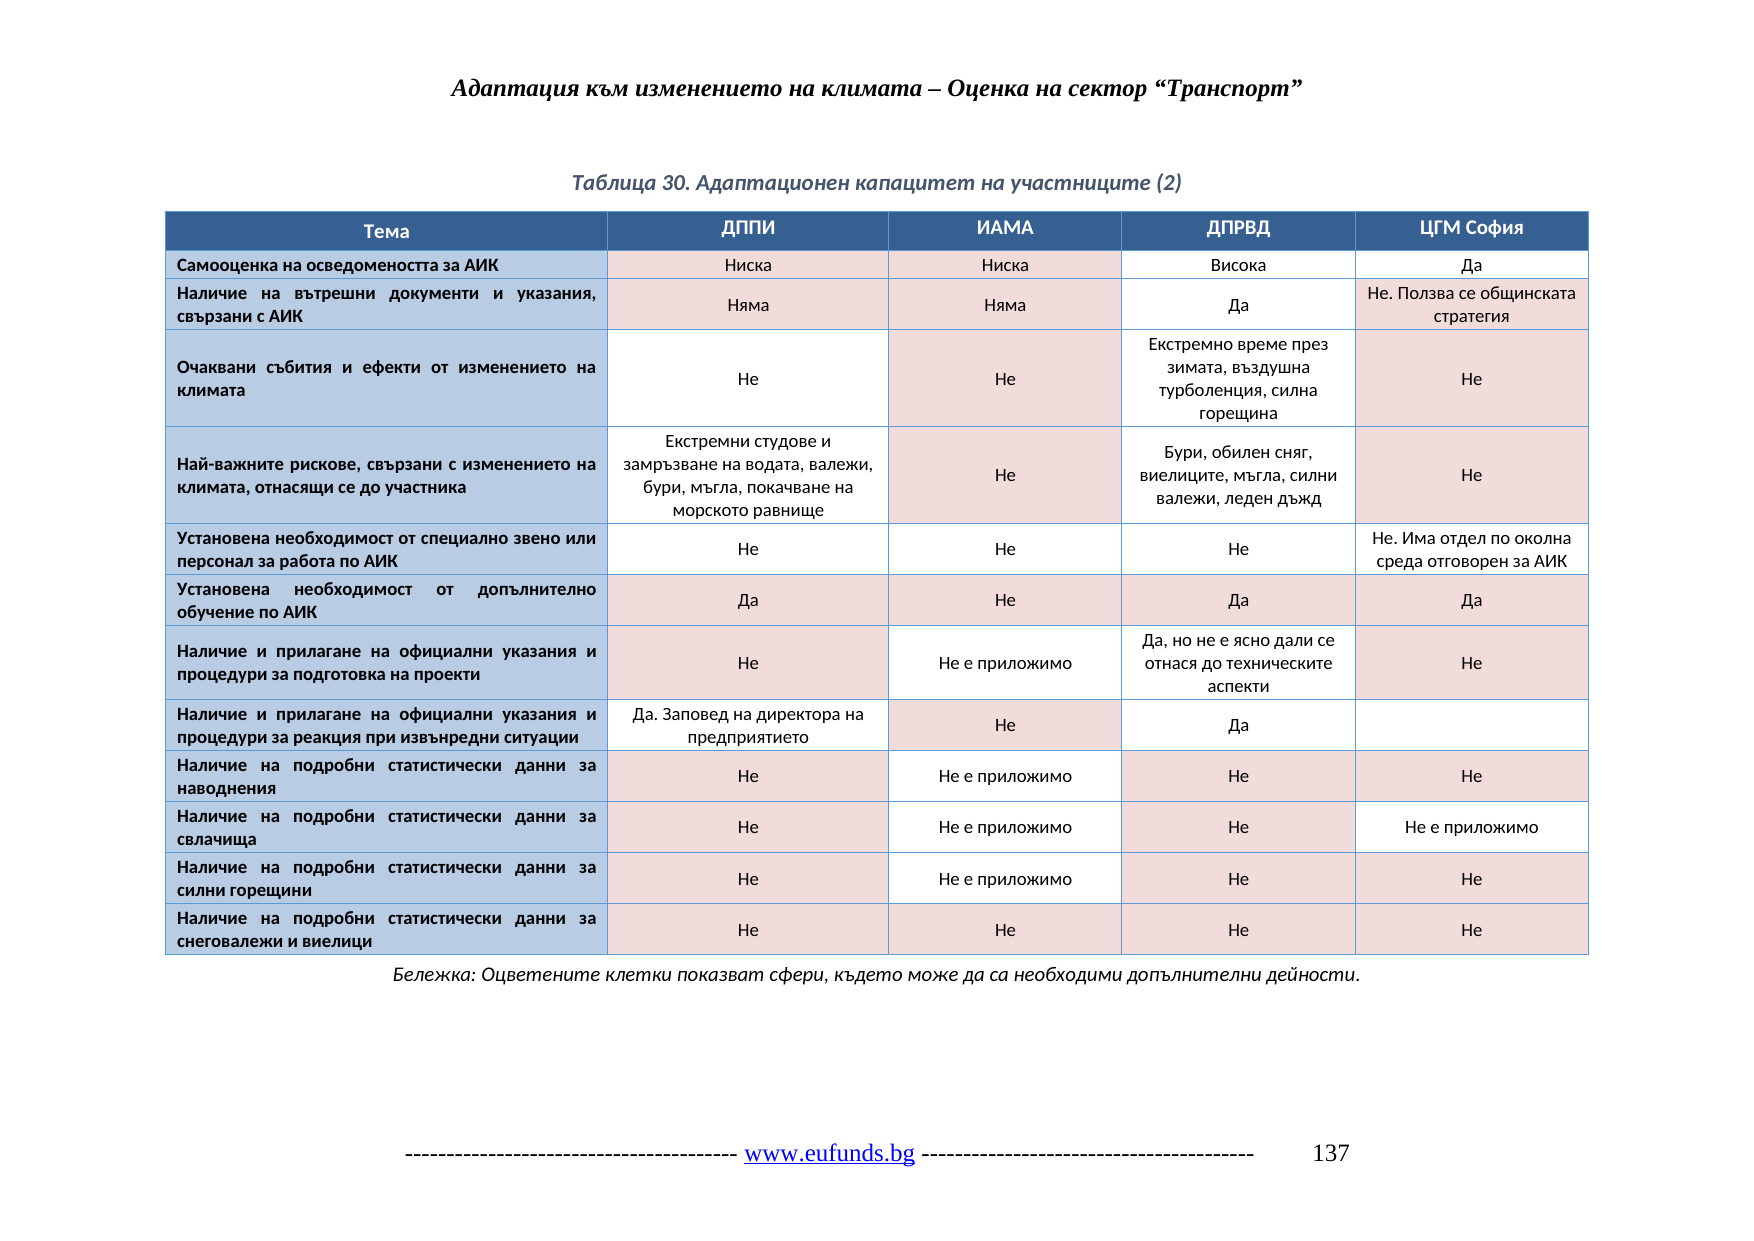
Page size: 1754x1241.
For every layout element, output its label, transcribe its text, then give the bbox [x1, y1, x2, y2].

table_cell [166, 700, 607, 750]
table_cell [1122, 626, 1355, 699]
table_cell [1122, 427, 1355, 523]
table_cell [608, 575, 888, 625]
text Бележка: Оцветените клетки показват сфери, където може да са необходими допълнителни дейности. [147, 961, 1607, 987]
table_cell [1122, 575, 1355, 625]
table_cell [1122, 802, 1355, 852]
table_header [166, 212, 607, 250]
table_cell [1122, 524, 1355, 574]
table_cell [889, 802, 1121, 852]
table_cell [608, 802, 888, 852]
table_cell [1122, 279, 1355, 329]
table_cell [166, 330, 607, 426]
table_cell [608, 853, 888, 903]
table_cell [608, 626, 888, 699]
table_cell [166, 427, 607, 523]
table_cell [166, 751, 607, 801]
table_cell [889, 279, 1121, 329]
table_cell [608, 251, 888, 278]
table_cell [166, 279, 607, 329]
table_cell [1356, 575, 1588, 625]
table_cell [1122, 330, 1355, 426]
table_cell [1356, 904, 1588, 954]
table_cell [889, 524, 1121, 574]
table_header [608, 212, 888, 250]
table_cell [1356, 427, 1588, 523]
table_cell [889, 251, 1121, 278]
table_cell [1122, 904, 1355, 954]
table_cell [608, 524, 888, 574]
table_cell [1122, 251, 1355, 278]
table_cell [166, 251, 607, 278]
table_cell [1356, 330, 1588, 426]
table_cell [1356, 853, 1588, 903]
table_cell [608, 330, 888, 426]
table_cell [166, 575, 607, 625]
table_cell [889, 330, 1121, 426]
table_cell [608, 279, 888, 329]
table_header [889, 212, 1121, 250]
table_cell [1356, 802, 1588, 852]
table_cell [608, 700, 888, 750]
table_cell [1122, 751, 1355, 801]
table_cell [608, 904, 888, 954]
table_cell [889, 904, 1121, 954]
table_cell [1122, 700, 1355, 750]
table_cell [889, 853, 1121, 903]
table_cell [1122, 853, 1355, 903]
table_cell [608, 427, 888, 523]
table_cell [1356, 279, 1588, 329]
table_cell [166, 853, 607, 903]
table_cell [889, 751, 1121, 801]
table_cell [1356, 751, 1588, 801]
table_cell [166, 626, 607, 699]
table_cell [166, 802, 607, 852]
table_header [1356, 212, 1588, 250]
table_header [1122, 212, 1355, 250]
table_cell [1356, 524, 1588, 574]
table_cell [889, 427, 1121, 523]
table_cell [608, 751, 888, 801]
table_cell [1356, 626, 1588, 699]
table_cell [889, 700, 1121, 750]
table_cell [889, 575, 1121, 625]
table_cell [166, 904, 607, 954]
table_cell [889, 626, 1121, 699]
text Таблица 30. Адаптационен капацитет на участниците (2) [147, 168, 1607, 196]
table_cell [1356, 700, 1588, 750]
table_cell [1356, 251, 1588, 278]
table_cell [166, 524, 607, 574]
